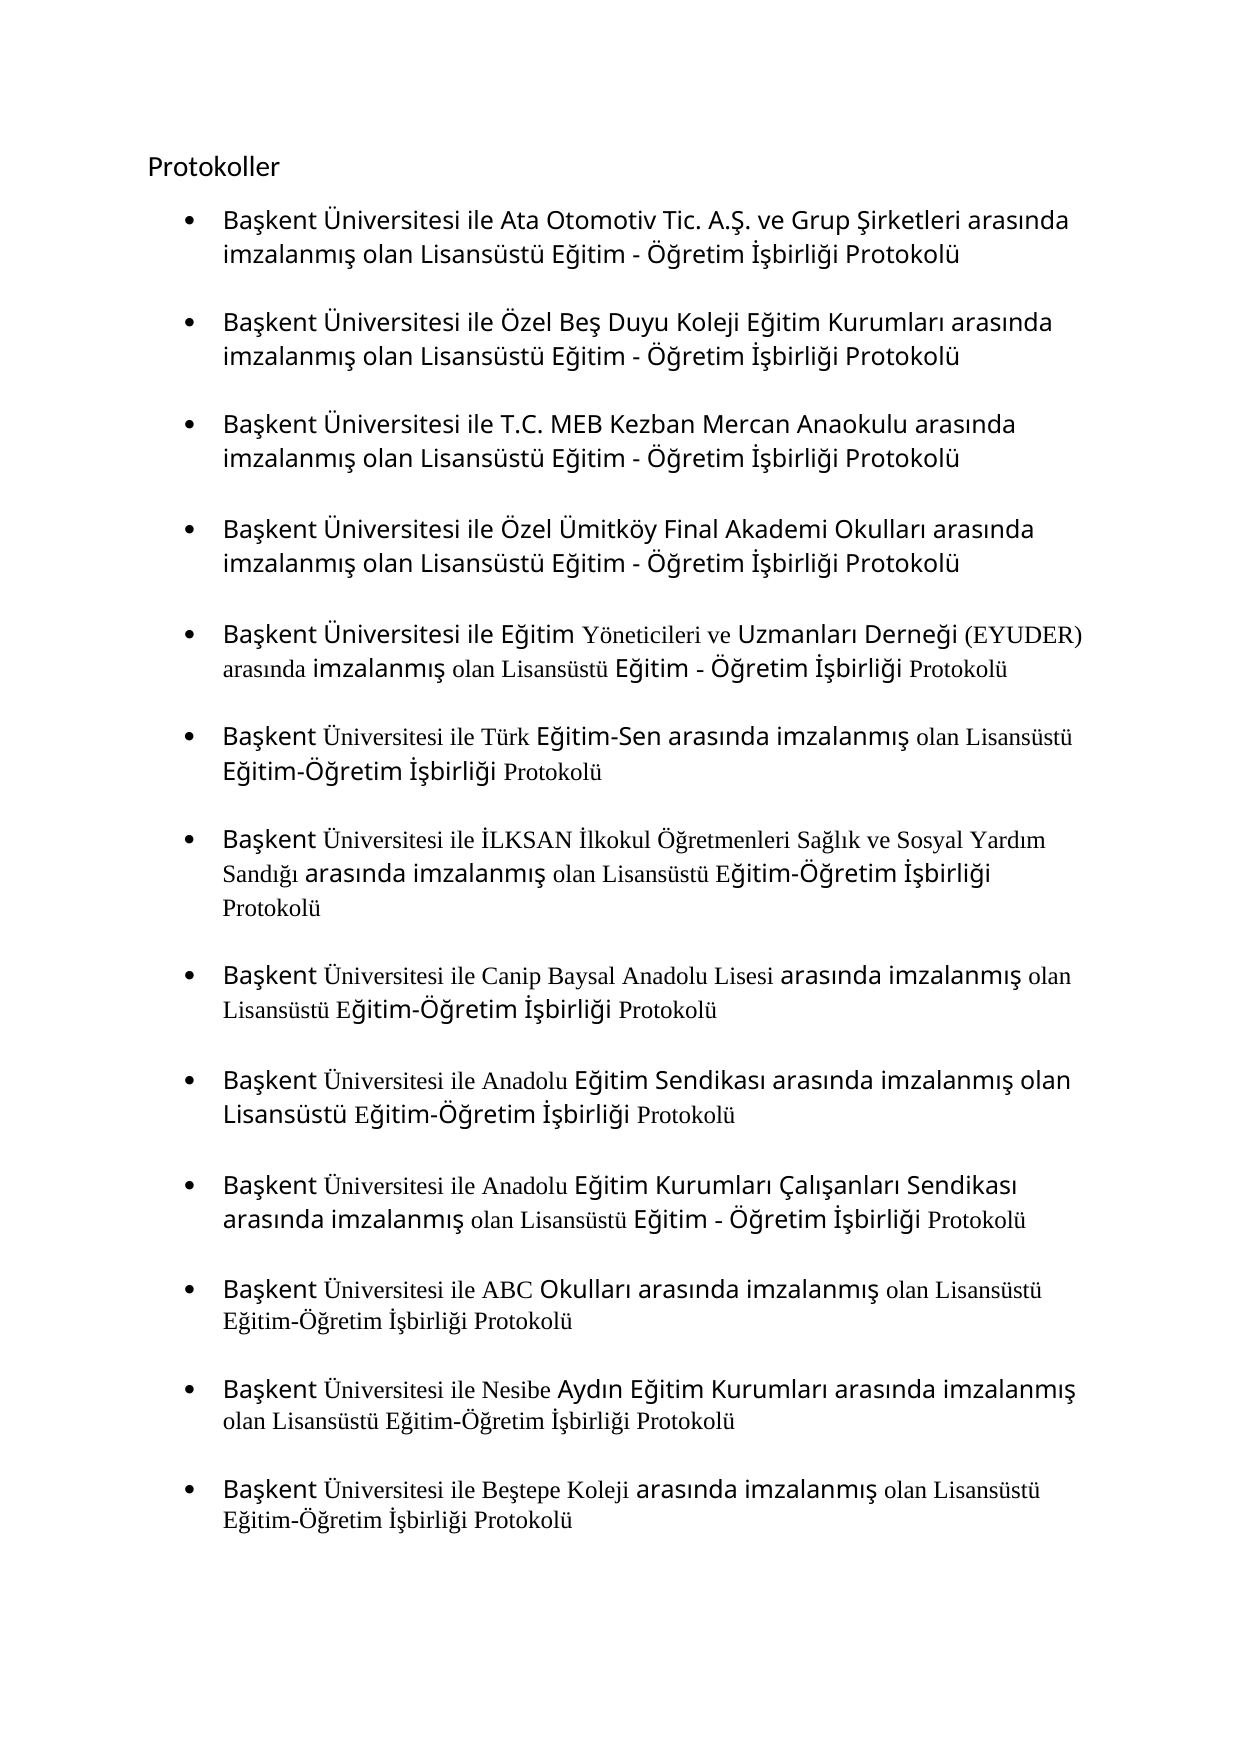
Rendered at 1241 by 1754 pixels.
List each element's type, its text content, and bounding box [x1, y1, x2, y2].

list Başkent Üniversitesi ile Eğitim Yöneticileri ve Uzmanları Derneği (EYUDER) arasında imzalanmış olan Lisansüstü Eğitim - Öğretim İşbirliği Protokolü [185, 617, 1093, 685]
list Başkent Üniversitesi ile Özel Ümitköy Final Akademi Okulları arasında imzalanmış olan Lisansüstü Eğitim - Öğretim İşbirliği Protokolü [185, 512, 1093, 580]
list Başkent Üniversitesi ile ABC Okulları arasında imzalanmış olan Lisansüstü Eğitim-Öğretim İşbirliği Protokolü [185, 1272, 1093, 1335]
list Başkent Üniversitesi ile Canip Baysal Anadolu Lisesi arasında imzalanmış olan Lisansüstü Eğitim-Öğretim İşbirliği Protokolü [185, 957, 1093, 1026]
list Başkent Üniversitesi ile İLKSAN İlkokul Öğretmenleri Sağlık ve Sosyal Yardım Sandığı arasında imzalanmış olan Lisansüstü Eğitim-Öğretim İşbirliği Protokolü [185, 821, 1093, 923]
list Başkent Üniversitesi ile Nesibe Aydın Eğitim Kurumları arasında imzalanmış olan Lisansüstü Eğitim-Öğretim İşbirliği Protokolü [185, 1372, 1093, 1434]
list Başkent Üniversitesi ile Türk Eğitim-Sen arasında imzalanmış olan Lisansüstü [185, 719, 1093, 753]
text Protokoller [148, 148, 1093, 183]
list Başkent Üniversitesi ile Anadolu Eğitim Sendikası arasında imzalanmış olan Lisansüstü Eğitim-Öğretim İşbirliği Protokolü [185, 1062, 1093, 1131]
list Başkent Üniversitesi ile Özel Beş Duyu Koleji Eğitim Kurumları arasında imzalanmış olan Lisansüstü Eğitim - Öğretim İşbirliği Protokolü [185, 305, 1093, 373]
list Başkent Üniversitesi ile Anadolu Eğitim Kurumları Çalışanları Sendikası arasında imzalanmış olan Lisansüstü Eğitim - Öğretim İşbirliği Protokolü [185, 1167, 1093, 1235]
list Başkent Üniversitesi ile T.C. MEB Kezban Mercan Anaokulu arasında imzalanmış olan Lisansüstü Eğitim - Öğretim İşbirliği Protokolü [185, 407, 1093, 475]
list Eğitim-Öğretim İşbirliği Protokolü [222, 753, 1093, 787]
list Başkent Üniversitesi ile Beştepe Koleji arasında imzalanmış olan Lisansüstü Eğitim-Öğretim İşbirliği Protokolü [185, 1471, 1093, 1534]
list Başkent Üniversitesi ile Ata Otomotiv Tic. A.Ş. ve Grup Şirketleri arasında imzalanmış olan Lisansüstü Eğitim - Öğretim İşbirliği Protokolü [185, 203, 1093, 271]
